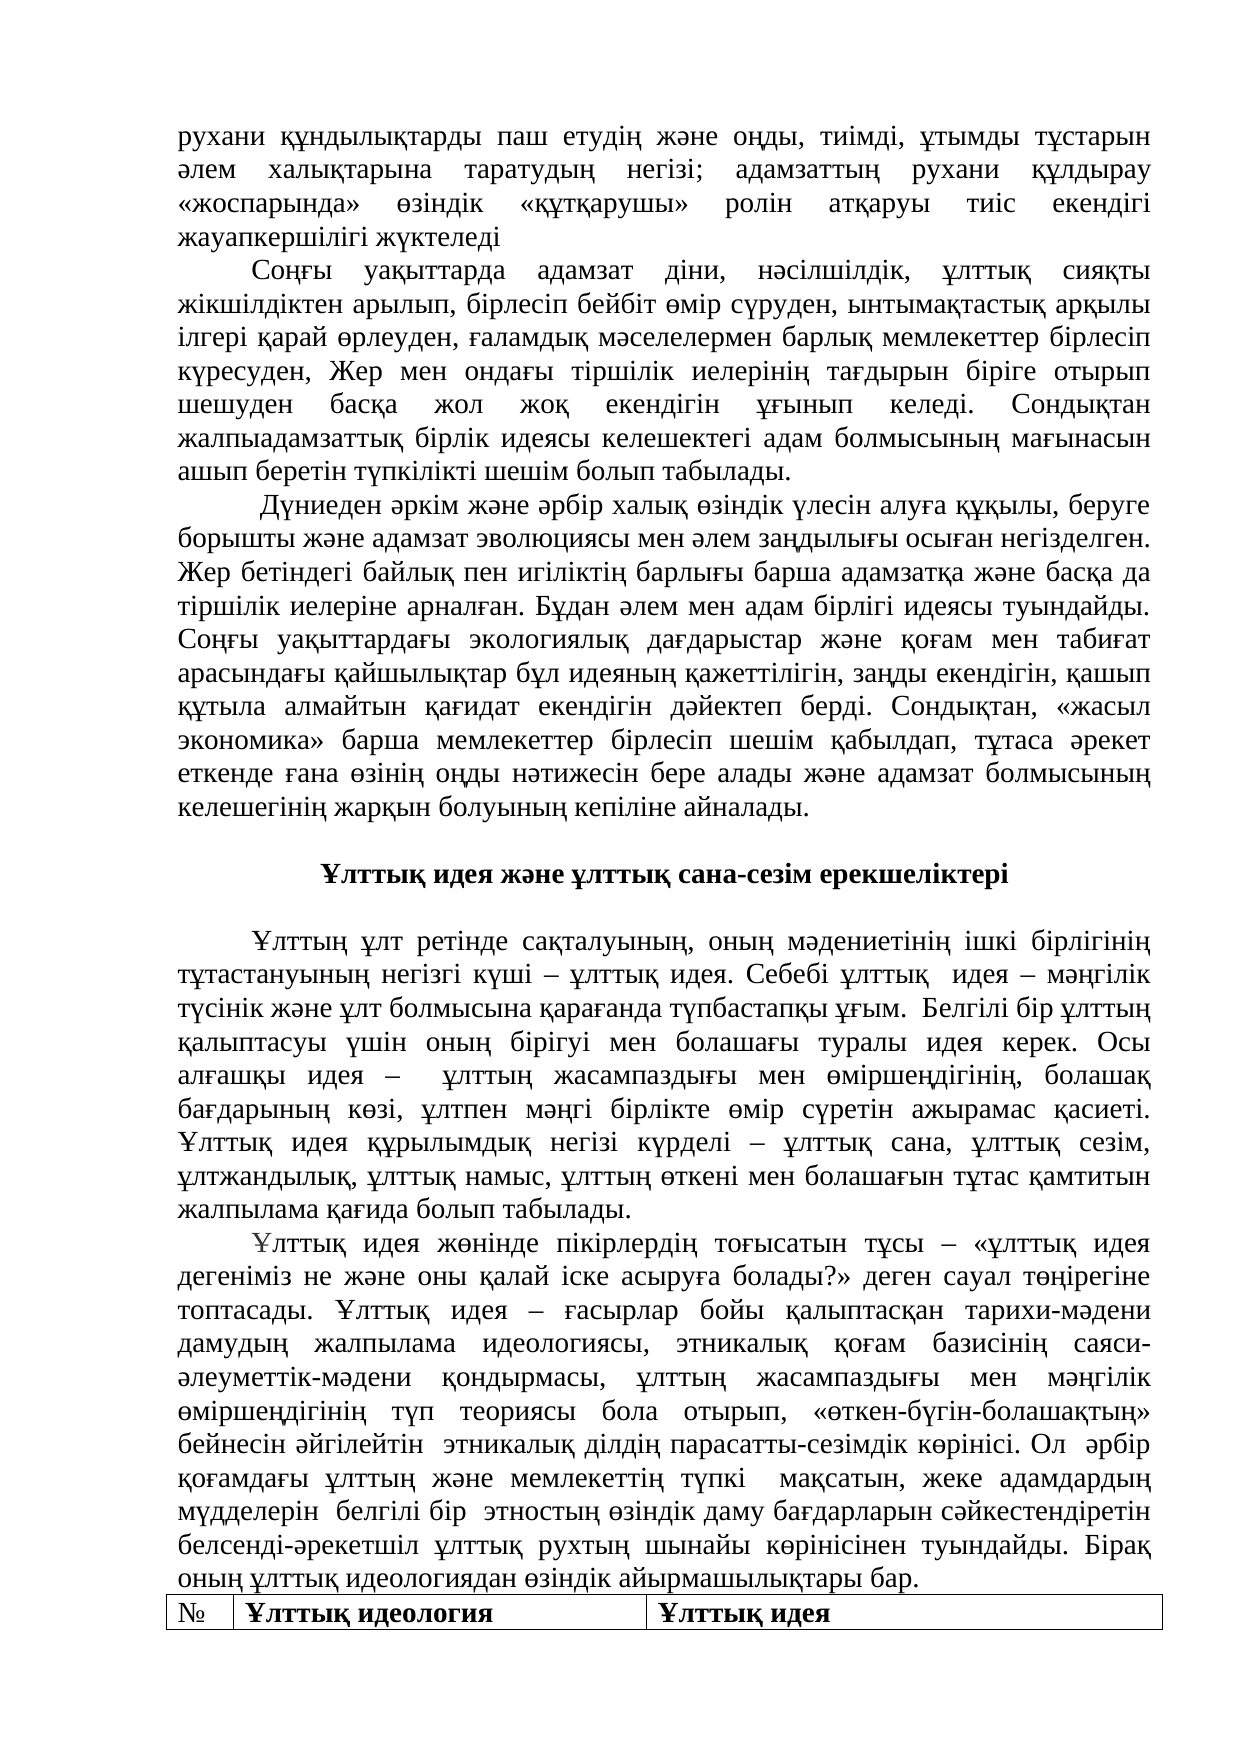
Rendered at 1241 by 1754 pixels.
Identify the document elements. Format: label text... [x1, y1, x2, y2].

text Ұлттық идея жөнінде пікірлердің тоғысатын тұсы – «ұлттық идея дегеніміз не және оны қалай іске асыруға болады?» деген сауал төңірегіне топтасады. Ұлттық идея – ғасырлар бойы қалыптасқан тарихи-мәдени дамудың жалпылама идеологиясы, этникалық қоғам базисінің саяси-әлеуметтік-мәдени қондырмасы, ұлттың жасампаздығы мен мәңгілік өміршеңдігінің түп теориясы бола отырып, «өткен-бүгін-болашақтың» бейнесін әйгілейтін этникалық ділдің парасатты-сезімдік көрінісі. Ол әрбір қоғамдағы ұлттың және мемлекеттің түпкі мақсатын, жеке адамдардың мүдделерін белгілі бір этностың өзіндік даму бағдарларын сәйкестендіретін белсенді-әрекетшіл ұлттық рухтың шынайы көрінісінен туындайды. Бірақ оның ұлттық идеологиядан өзіндік айырмашылықтары бар. [177, 1225, 1152, 1594]
text Соңғы уақыттарда адамзат діни, нәсілшілдік, ұлттық сияқты жікшілдіктен арылып, бірлесіп бейбіт өмір сүруден, ынтымақтастық арқылы ілгері қарай өрлеуден, ғаламдық мәселелермен барлық мемлекеттер бірлесіп күресуден, Жер мен ондағы тіршілік иелерінің тағдырын біріге отырып шешуден басқа жол жоқ екендігін ұғынып келеді. Сондықтан жалпыадамзаттық бірлік идеясы келешектегі адам болмысының мағынасын ашып беретін түпкілікті шешім болып табылады. [177, 252, 1152, 487]
table_header № [167, 1595, 233, 1628]
table_header Ұлттық идея [647, 1595, 1162, 1628]
text Ұлттық идея және ұлттық сана-сезім ерекшеліктері [177, 856, 1152, 889]
text Дүниеден әркім және әрбір халық өзіндік үлесін алуға құқылы, беруге борышты және адамзат эволюциясы мен әлем заңдылығы осыған негізделген. Жер бетіндегі байлық пен игіліктің барлығы барша адамзатқа және басқа да тіршілік иелеріне арналған. Бұдан әлем мен адам бірлігі идеясы туындайды. Соңғы уақыттардағы экологиялық дағдарыстар және қоғам мен табиғат арасындағы қайшылықтар бұл идеяның қажеттілігін, заңды екендігін, қашып құтыла алмайтын қағидат екендігін дәйектеп берді. Сондықтан, «жасыл экономика» барша мемлекеттер бірлесіп шешім қабылдап, тұтаса әрекет еткенде ғана өзінің оңды нәтижесін бере алады және адамзат болмысының келешегінің жарқын болуының кепіліне айналады. [177, 487, 1152, 822]
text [177, 118, 1152, 252]
table_header Ұлттық идеология [234, 1595, 646, 1628]
text Ұлттың ұлт ретінде сақталуының, оның мәдениетінің ішкі бірлігінің тұтастануының негізгі күші – ұлттық идея. Себебі ұлттық идея – мәңгілік түсінік және ұлт болмысына қарағанда түпбастапқы ұғым. Белгілі бір ұлттың қалыптасуы үшін оның бірігуі мен болашағы туралы идея керек. Осы алғашқы идея – ұлттың жасампаздығы мен өміршеңдігінің, болашақ бағдарының көзі, ұлтпен мәңгі бірлікте өмір сүретін ажырамас қасиеті. Ұлттық идея құрылымдық негізі күрделі – ұлттық сана, ұлттық сезім, ұлтжандылық, ұлттық намыс, ұлттың өткені мен болашағын тұтас қамтитын жалпылама қағида болып табылады. [177, 923, 1152, 1225]
